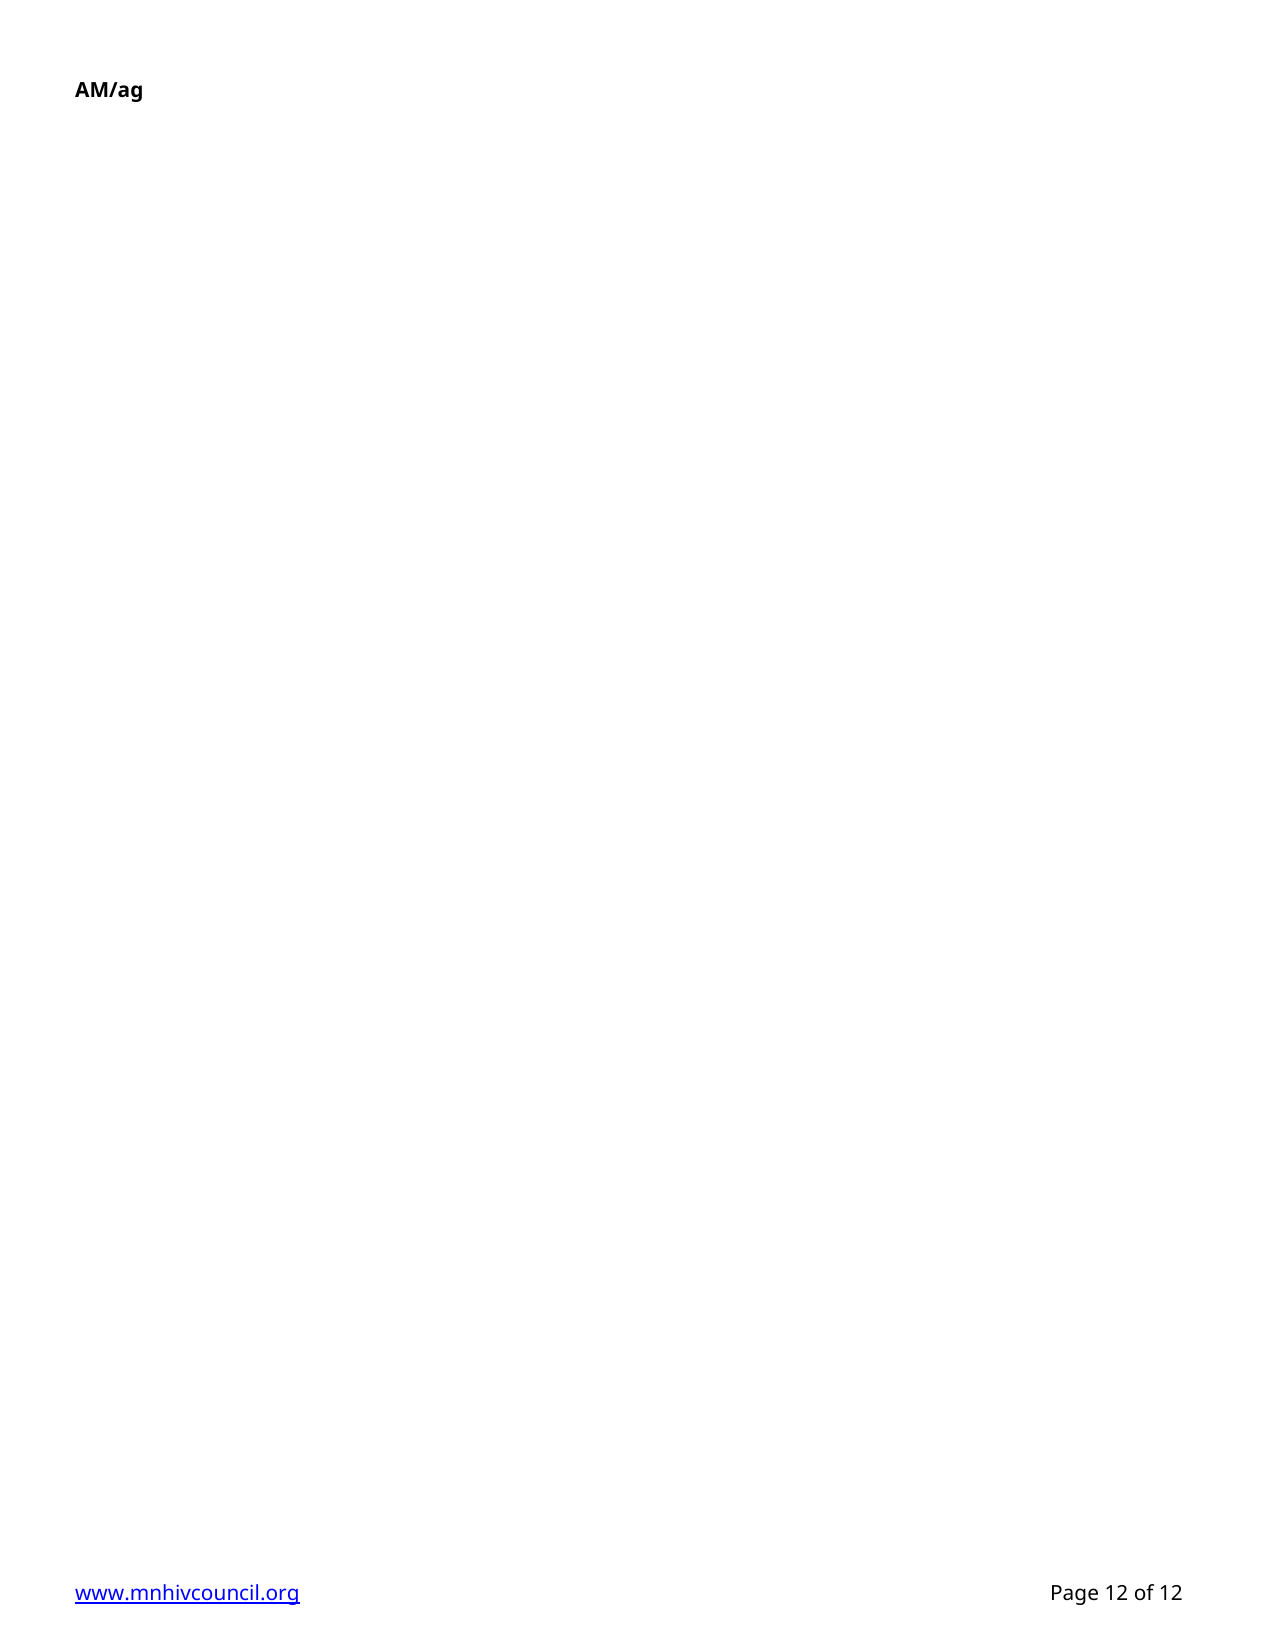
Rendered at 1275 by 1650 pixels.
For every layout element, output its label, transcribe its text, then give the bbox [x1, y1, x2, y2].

text AM/ag [75, 75, 1200, 103]
